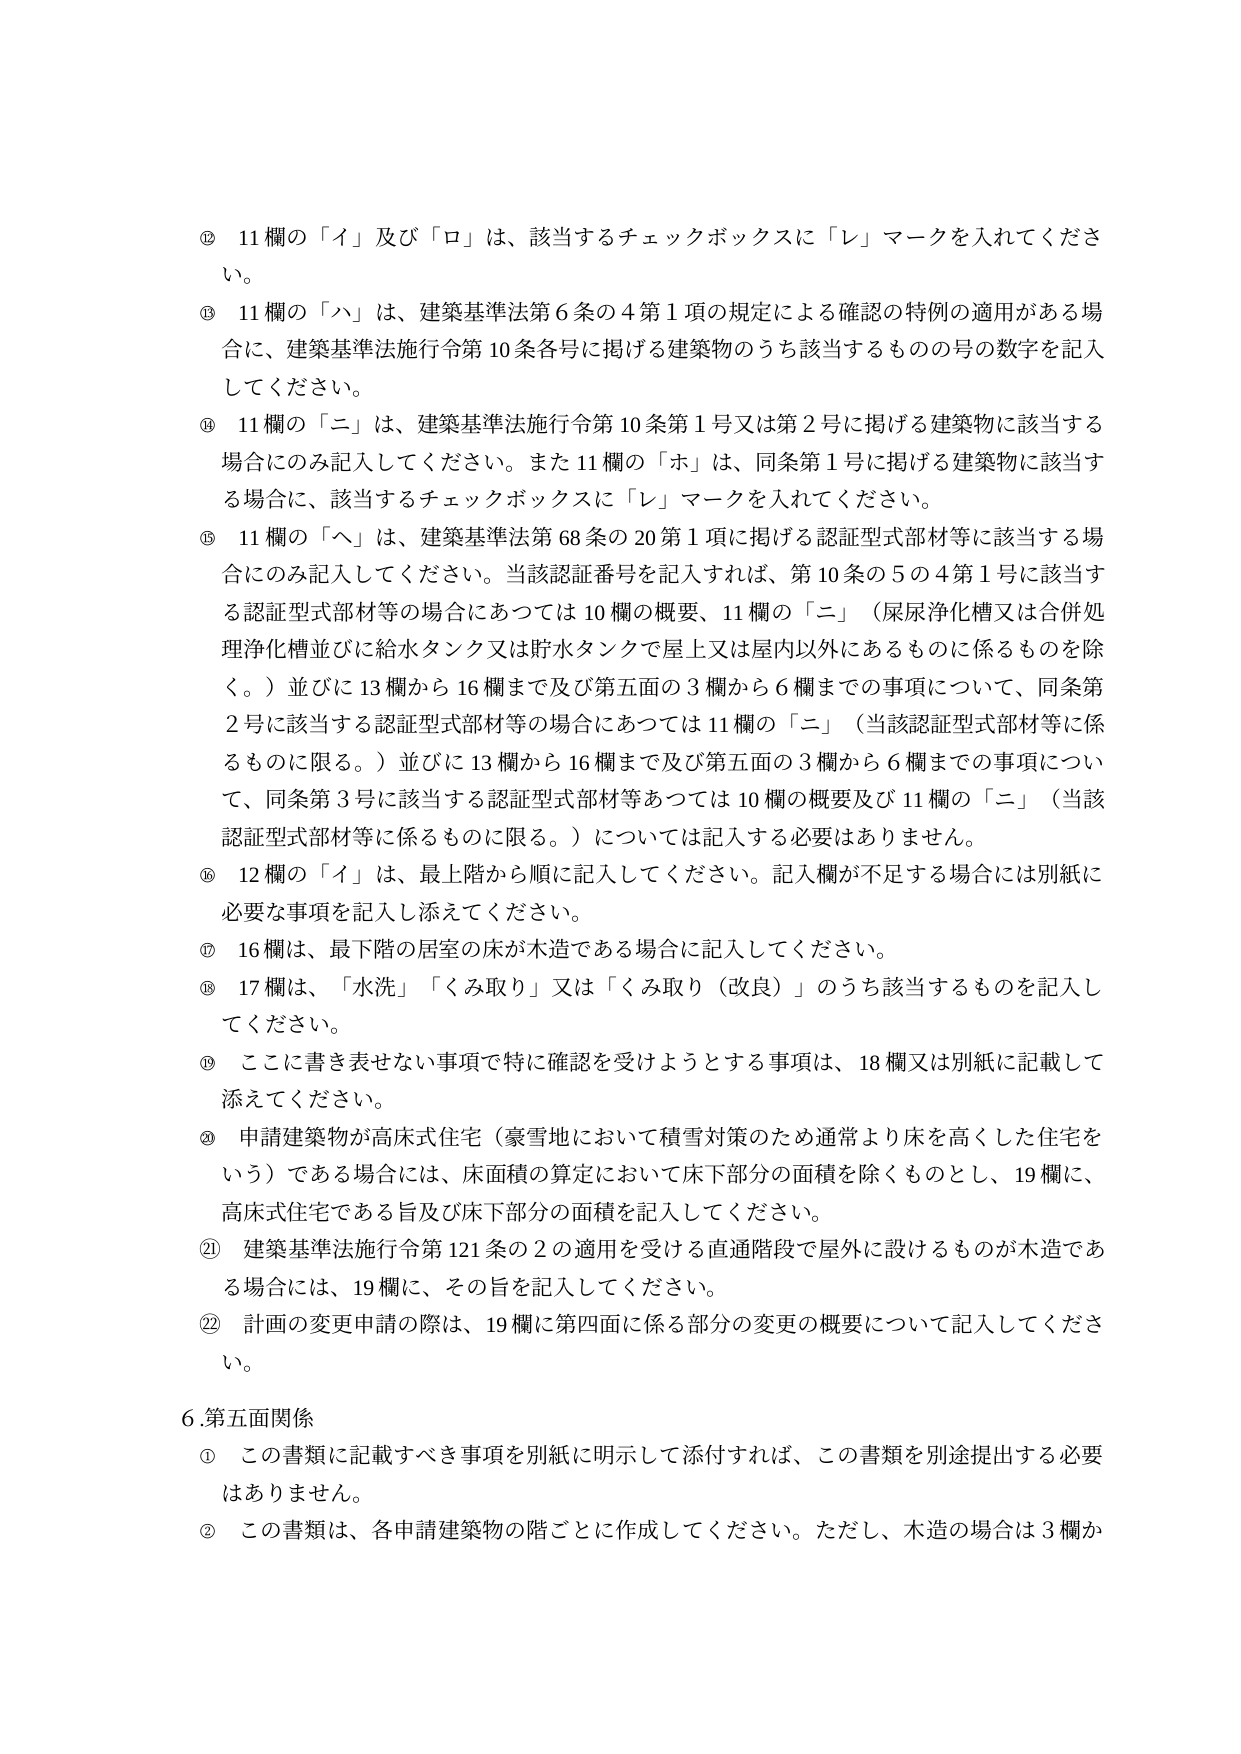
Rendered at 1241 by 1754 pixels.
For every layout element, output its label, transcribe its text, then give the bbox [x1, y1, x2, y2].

text ⑬ 11欄の「ハ」は、建築基準法第６条の４第１項の規定による確認の特例の適用がある場合に、建築基準法施行令第10条各号に掲げる建築物のうち該当するものの号の数字を記入してください。 [199, 292, 1106, 404]
text ⑮ 11欄の「ヘ」は、建築基準法第68条の20第１項に掲げる認証型式部材等に該当する場合にのみ記入してください。当該認証番号を記入すれば、第10条の５の４第１号に該当する認証型式部材等の場合にあつては10欄の概要、11欄の「ニ」（屎尿浄化槽又は合併処理浄化槽並びに給水タンク又は貯水タンクで屋上又は屋内以外にあるものに係るものを除く。）並びに13欄から16欄まで及び第五面の３欄から６欄までの事項について、同条第２号に該当する認証型式部材等の場合にあつては11欄の「ニ」（当該認証型式部材等に係るものに限る。）並びに13欄から16欄まで及び第五面の３欄から６欄までの事項について、同条第３号に該当する認証型式部材等あつては10欄の概要及び11欄の「ニ」（当該認証型式部材等に係るものに限る。）については記入する必要はありません。 [199, 517, 1106, 854]
text ㉒ 計画の変更申請の際は、19欄に第四面に係る部分の変更の概要について記入してください。 [199, 1304, 1106, 1379]
text ㉑ 建築基準法施行令第121条の２の適用を受ける直通階段で屋外に設けるものが木造である場合には、19欄に、その旨を記入してください。 [199, 1229, 1106, 1304]
text ⑱ 17欄は、「水洗」「くみ取り」又は「くみ取り（改良）」のうち該当するものを記入してください。 [199, 967, 1106, 1042]
text ⑲ ここに書き表せない事項で特に確認を受けようとする事項は、18欄又は別紙に記載して添えてください。 [199, 1042, 1106, 1117]
text ⑯ 12欄の「イ」は、最上階から順に記入してください。記入欄が不足する場合には別紙に必要な事項を記入し添えてください。 [199, 854, 1106, 929]
text ① この書類に記載すべき事項を別紙に明示して添付すれば、この書類を別途提出する必要はありません。 [199, 1436, 1106, 1511]
text ⑭ 11欄の「ニ」は、建築基準法施行令第10条第１号又は第２号に掲げる建築物に該当する場合にのみ記入してください。また11欄の「ホ」は、同条第１号に掲げる建築物に該当する場合に、該当するチェックボックスに「レ」マークを入れてください。 [199, 404, 1106, 517]
text ６.第五面関係 [177, 1398, 1106, 1436]
text ⑰ 16欄は、最下階の居室の床が木造である場合に記入してください。 [199, 929, 1106, 967]
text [199, 1511, 1106, 1548]
text ⑳ 申請建築物が高床式住宅（豪雪地において積雪対策のため通常より床を高くした住宅をいう）である場合には、床面積の算定において床下部分の面積を除くものとし、19欄に、高床式住宅である旨及び床下部分の面積を記入してください。 [199, 1117, 1106, 1229]
text ⑫ 11欄の「イ」及び「ロ」は、該当するチェックボックスに「レ」マークを入れてください。 [199, 217, 1106, 292]
